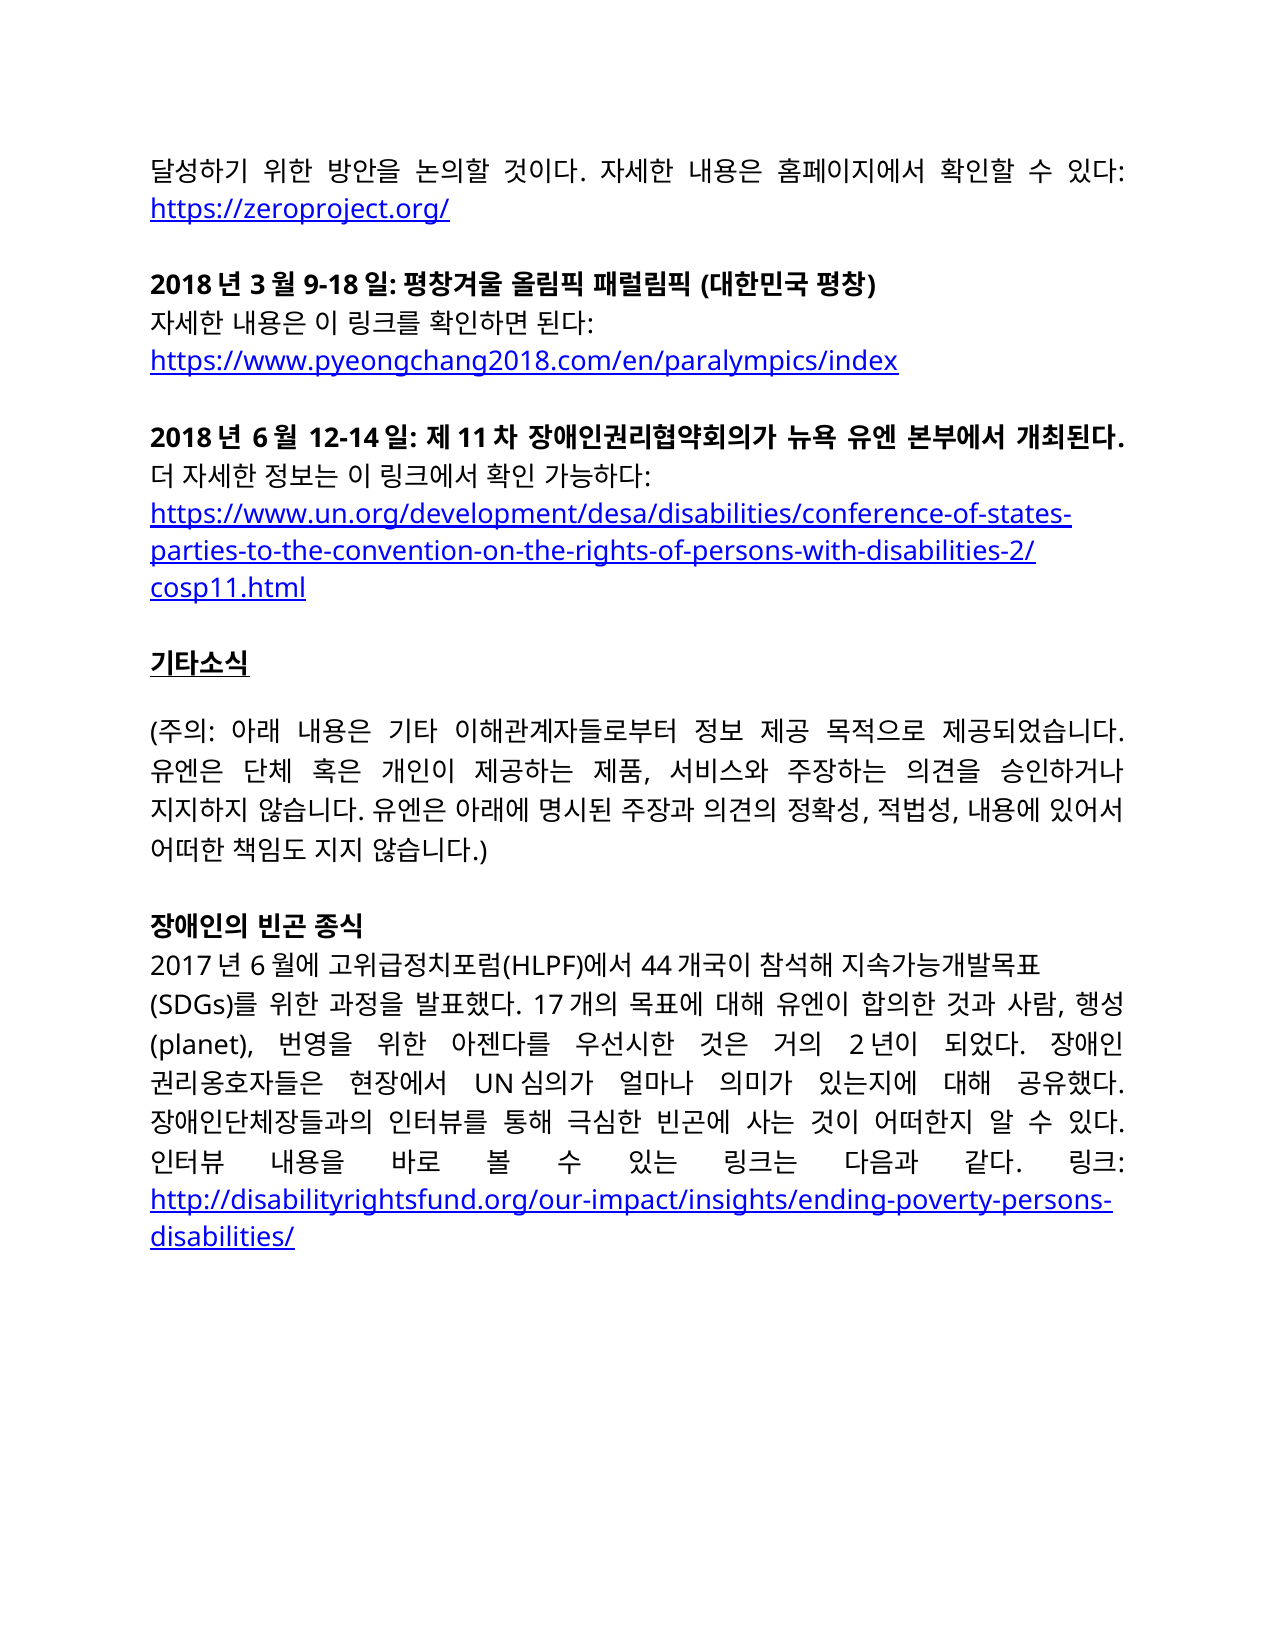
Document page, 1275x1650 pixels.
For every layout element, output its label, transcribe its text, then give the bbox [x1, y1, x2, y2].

text 2018년 6월 12-14일: 제11차 장애인권리협약회의가 뉴욕 유엔 본부에서 개최된다. 더 자세한 정보는 이 링크에서 확인 가능하다: [150, 416, 1125, 494]
text 장애인의 빈곤 종식 [150, 905, 1125, 944]
text 자세한 내용은 이 링크를 확인하면 된다: [150, 302, 1125, 342]
text 2017년 6월에 고위급정치포럼(HLPF)에서 44개국이 참석해 지속가능개발목표 [150, 944, 1125, 983]
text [150, 150, 1125, 226]
text (주의: 아래 내용은 기타 이해관계자들로부터 정보 제공 목적으로 제공되었습니다. 유엔은 단체 혹은 개인이 제공하는 제품, 서비스와 주장하는 의견을 승인하거나 지지하지 않습니다. 유엔은 아래에 명시된 주장과 의견의 정확성, 적법성, 내용에 있어서 어떠한 책임도 지지 않습니다.) [150, 710, 1125, 868]
text (SDGs)를 위한 과정을 발표했다. 17개의 목표에 대해 유엔이 합의한 것과 사람, 행성(planet), 번영을 위한 아젠다를 우선시한 것은 거의 2년이 되었다. 장애인 권리옹호자들은 현장에서 UN심의가 얼마나 의미가 있는지에 대해 공유했다. 장애인단체장들과의 인터뷰를 통해 극심한 빈곤에 사는 것이 어떠한지 알 수 있다. 인터뷰 내용을 바로 볼 수 있는 링크는 다음과 같다. 링크: http://disabilityrightsfund.org/our-impact/insights/ending-poverty-persons-disabilities/ [150, 983, 1125, 1254]
text https://www.un.org/development/desa/disabilities/conference-of-states-parties-to-the-convention-on-the-rights-of-persons-with-disabilities-2/cosp11.html [150, 494, 1125, 605]
text 2018년 3월 9-18일: 평창겨울 올림픽 패럴림픽 (대한민국 평창) [150, 263, 1125, 302]
text https://www.pyeongchang2018.com/en/paralympics/index [150, 342, 1125, 379]
subtitle 기타소식 [150, 642, 1125, 681]
